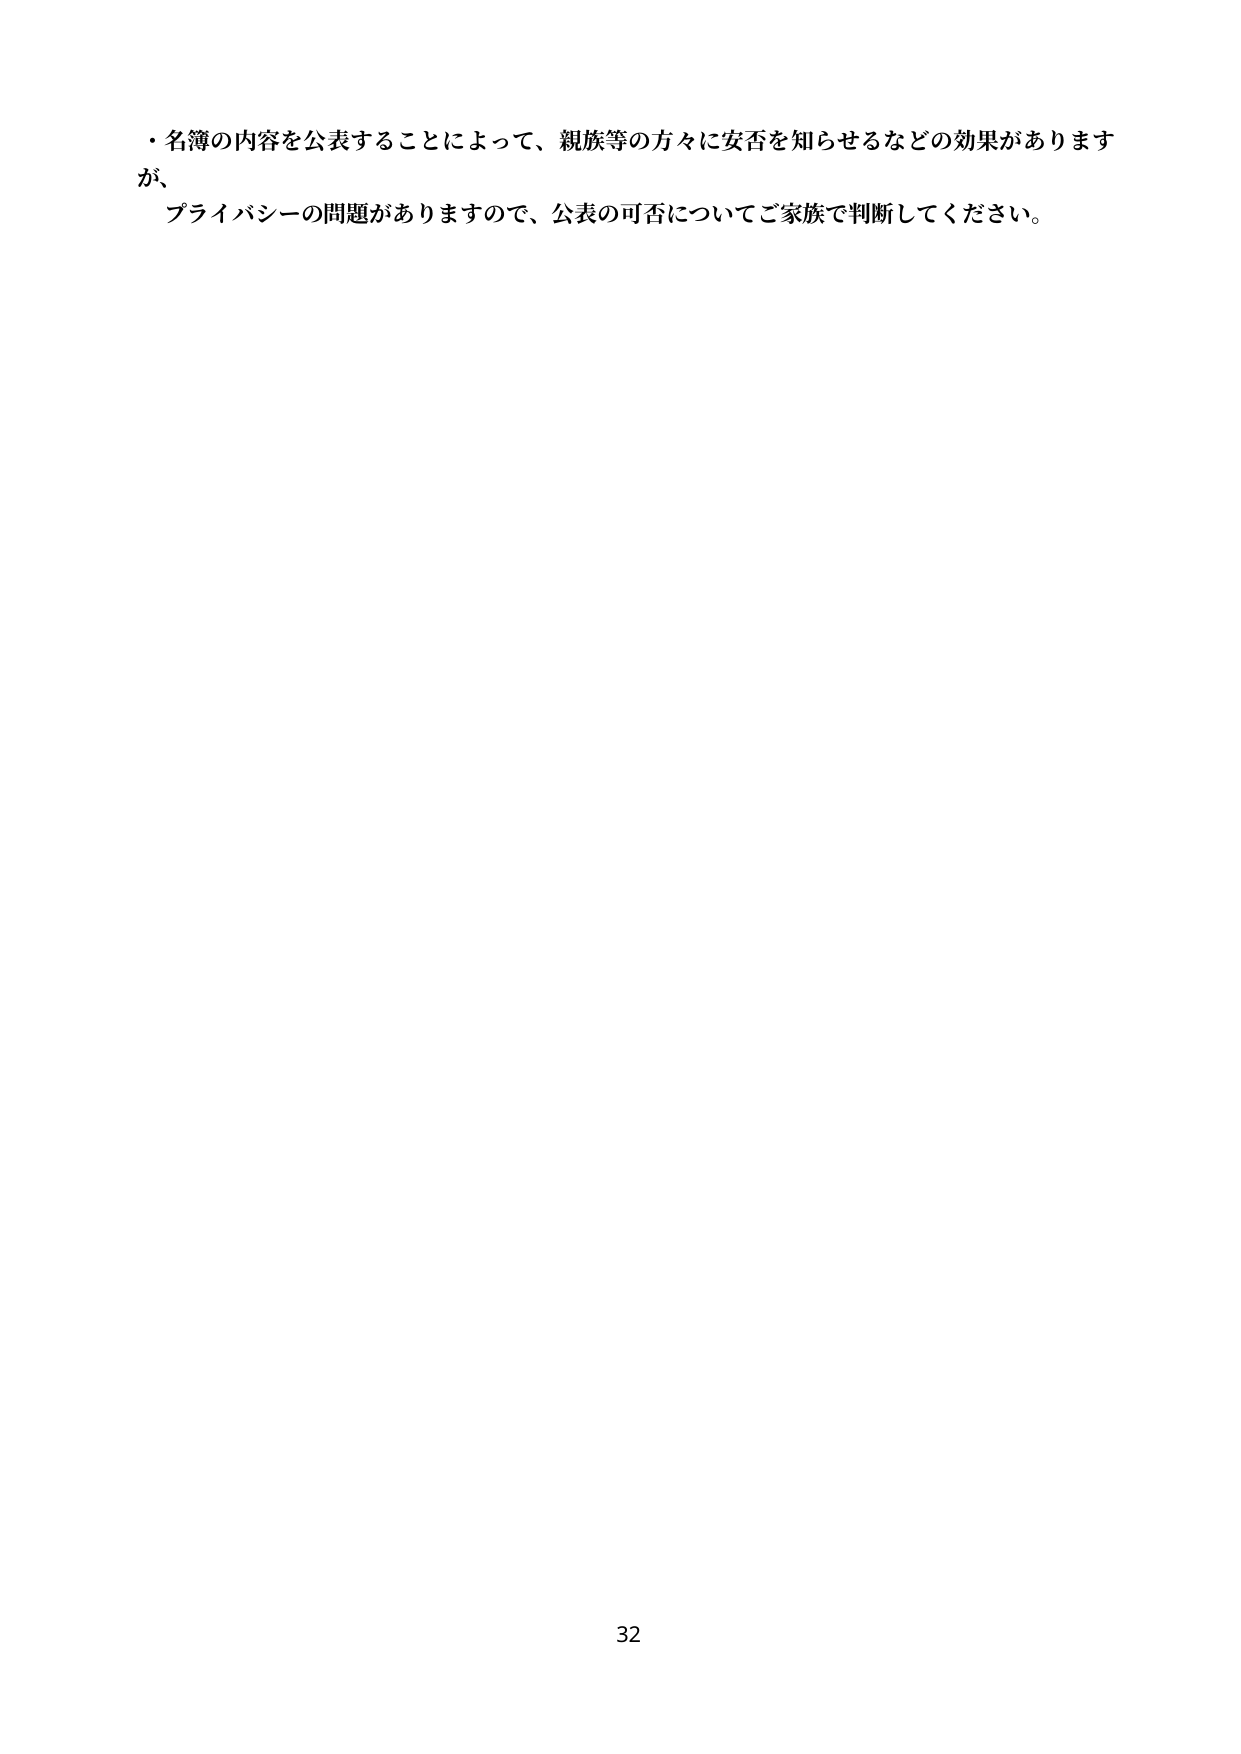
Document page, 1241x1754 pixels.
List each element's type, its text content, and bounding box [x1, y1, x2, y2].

text プライバシーの問題がありますので、公表の可否についてご家族で判断してください。 [137, 193, 1120, 230]
text ・名簿の内容を公表することによって、親族等の方々に安否を知らせるなどの効果がありますが、 [137, 120, 1120, 193]
